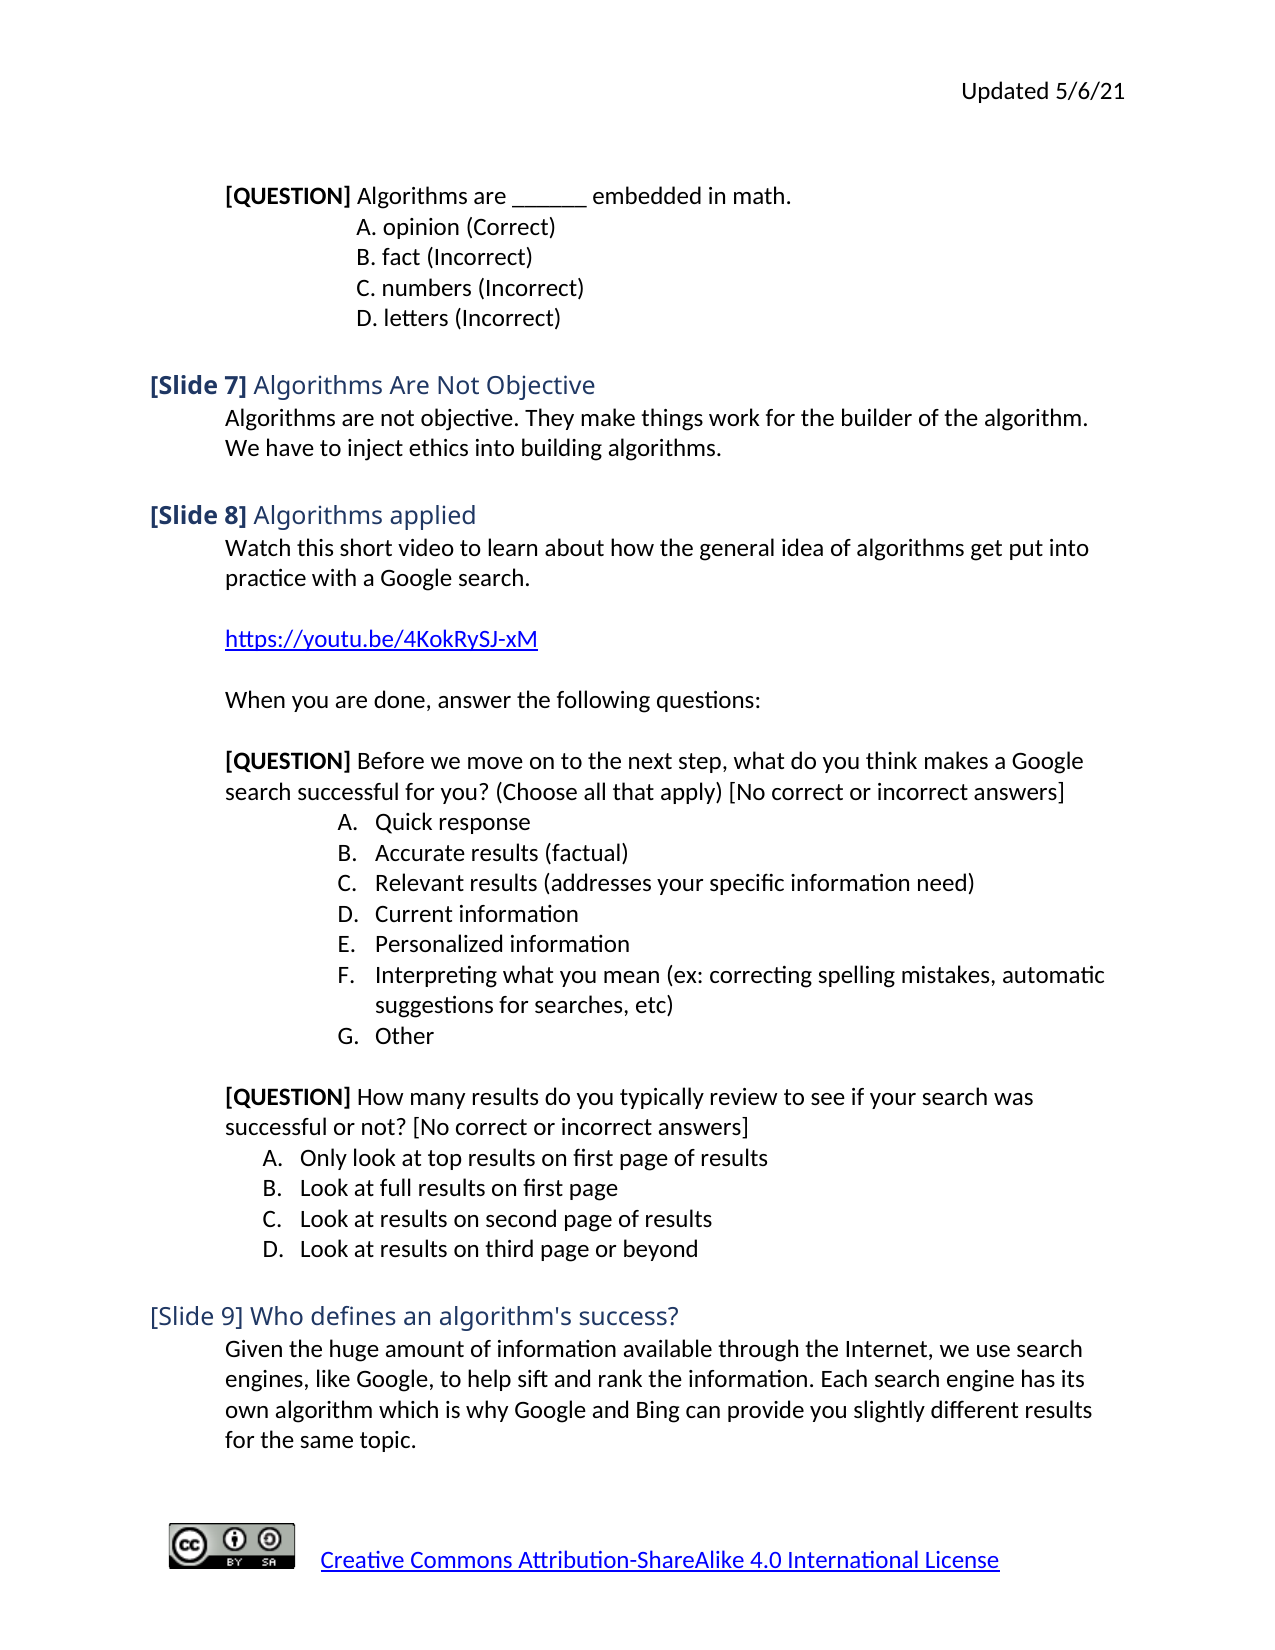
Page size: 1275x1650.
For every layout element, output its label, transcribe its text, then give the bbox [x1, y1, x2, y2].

text Watch this short video to learn about how the general idea of algorithms get put into practice with a Google search. [225, 532, 1125, 593]
subtitle [Slide 7] Algorithms Are Not Objective [150, 368, 1125, 402]
list Relevant results (addresses your specific information need) [337, 867, 1125, 898]
text https://youtu.be/4KokRySJ-xM [225, 623, 1125, 654]
list Quick response [337, 806, 1125, 837]
text Given the huge amount of information available through the Internet, we use search engines, like Google, to help sift and rank the information. Each search engine has its own algorithm which is why Google and Bing can provide you slightly different results for the same topic. [225, 1333, 1125, 1455]
list Look at full results on first page [262, 1173, 1125, 1203]
list Look at results on second page of results [262, 1203, 1125, 1234]
list Current information [337, 898, 1125, 928]
text B. fact (Incorrect) [356, 242, 1125, 272]
text When you are done, answer the following questions: [150, 684, 1125, 715]
list Other [337, 1020, 1125, 1051]
subtitle [Slide 8] Algorithms applied [150, 498, 1125, 532]
list Accurate results (factual) [337, 837, 1125, 867]
text [QUESTION] Algorithms are ______ embedded in math. [225, 181, 1125, 211]
text C. numbers (Incorrect) [356, 272, 1125, 303]
text [QUESTION] How many results do you typically review to see if your search was successful or not? [No correct or incorrect answers] [225, 1081, 1125, 1142]
text [QUESTION] Before we move on to the next step, what do you think makes a Google search successful for you? (Choose all that apply) [No correct or incorrect answers] [225, 745, 1125, 806]
list Personalized information [337, 928, 1125, 959]
list Interpreting what you mean (ex: correcting spelling mistakes, automatic suggestions for searches, etc) [337, 959, 1125, 1020]
list Only look at top results on first page of results [262, 1142, 1125, 1173]
subtitle [Slide 9] Who defines an algorithm's success? [150, 1299, 1125, 1333]
text A. opinion (Correct) [356, 211, 1125, 242]
list Look at results on third page or beyond [262, 1234, 1125, 1264]
text Algorithms are not objective. They make things work for the builder of the algorithm. We have to inject ethics into building algorithms. [225, 402, 1125, 463]
text D. letters (Incorrect) [356, 303, 1125, 333]
